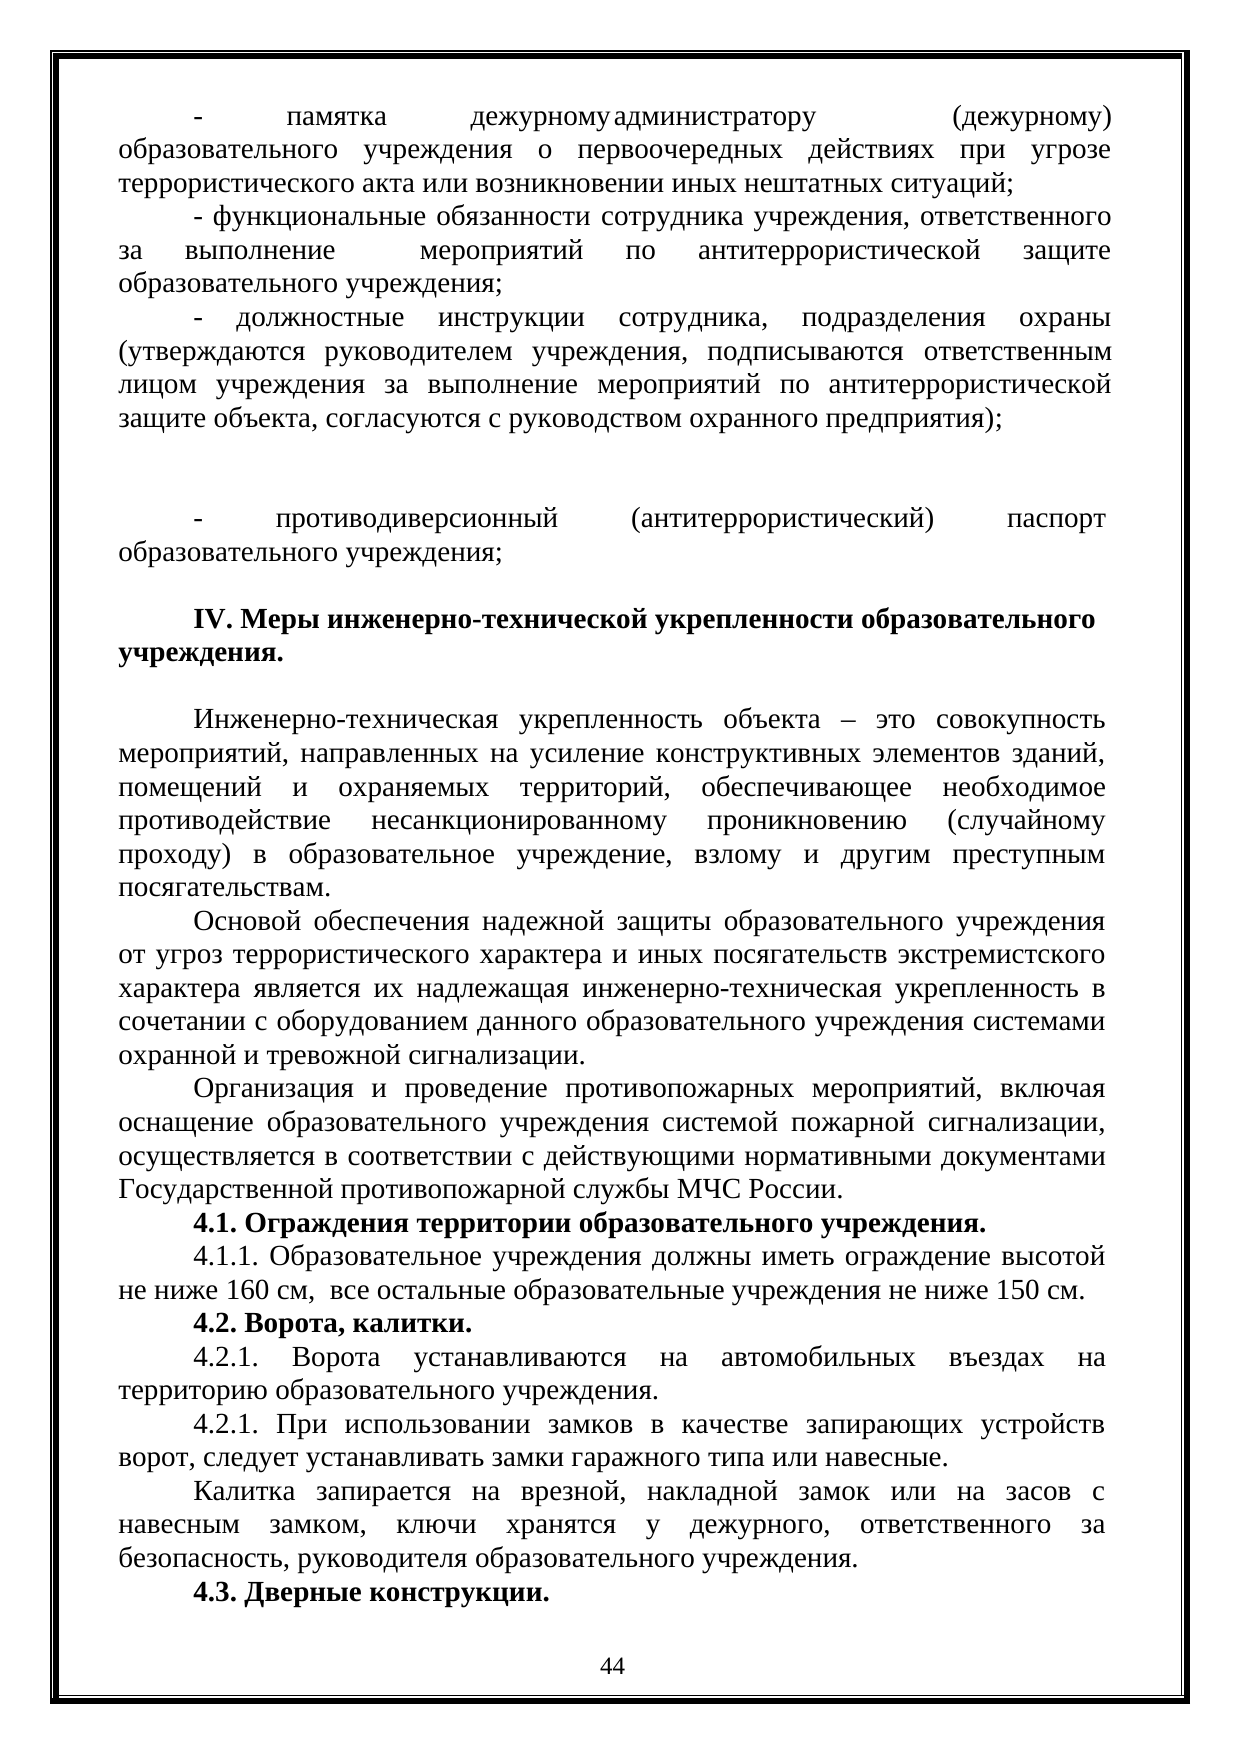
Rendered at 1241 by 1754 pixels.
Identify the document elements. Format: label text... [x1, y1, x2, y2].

text Основой обеспечения надежной защиты образовательного учреждения от угроз террористического характера и иных посягательств экстремистского характера является их надлежащая инженерно-техническая укрепленность в сочетании с оборудованием данного образовательного учреждения системами охранной и тревожной сигнализации. [118, 903, 1106, 1071]
text 4.1.1. Образовательное учреждения должны иметь ограждение высотой не ниже , все остальные образовательные учреждения не ниже . [118, 1238, 1106, 1305]
text 4.2.1. Ворота устанавливаются на автомобильных въездах на территорию образовательного учреждения. [118, 1339, 1106, 1406]
text 4.3. дверные конструкции. [118, 1574, 1112, 1607]
text - должностные инструкции сотрудника, подразделения охраны (утверждаются руководителем учреждения, подписываются ответственным лицом учреждения за выполнение мероприятий по антитеррористической защите объекта, согласуются с руководством охранного предприятия); [118, 299, 1112, 433]
text Организация и проведение противопожарных мероприятий, включая оснащение образовательного учреждения системой пожарной сигнализации, осуществляется в соответствии с действующими нормативными документами Государственной противопожарной службы МЧС России. [118, 1071, 1106, 1205]
subtitle - функциональные обязанности сотрудника учреждения, ответственного за выполнение мероприятий по антитеррористической защите образовательного учреждения; [118, 198, 1112, 299]
text Калитка запирается на врезной, накладной замок или на засов с навесным замком, ключи хранятся у дежурного, ответственного за безопасность, руководителя образовательного учреждения. [118, 1473, 1106, 1574]
text 4.2. Ворота, калитки. [118, 1305, 1106, 1339]
text 4.2.1. При использовании замков в качестве запирающих устройств ворот, следует устанавливать замки гаражного типа или навесные. [118, 1406, 1106, 1473]
text Инженерно-техническая укрепленность объекта – это совокупность мероприятий, направленных на усиление конструктивных элементов зданий, помещений и охраняемых территорий, обеспечивающее необходимое противодействие несанкционированному проникновению (случайному проходу) в образовательное учреждение, взлому и другим преступным посягательствам. [118, 702, 1106, 903]
text - противодиверсионный (антитеррористический) паспорт образовательного учреждения; [118, 500, 1106, 567]
text 4.1. Ограждения территории образовательного учреждения. [118, 1205, 1106, 1238]
text - памятка дежурному администратору (дежурному) образовательного учреждения о первоочередных действиях при угрозе террористического акта или возникновении иных нештатных ситуаций; [118, 98, 1112, 198]
text IV. Меры инженерно-технической укрепленности образовательного учреждения. [118, 601, 1106, 668]
